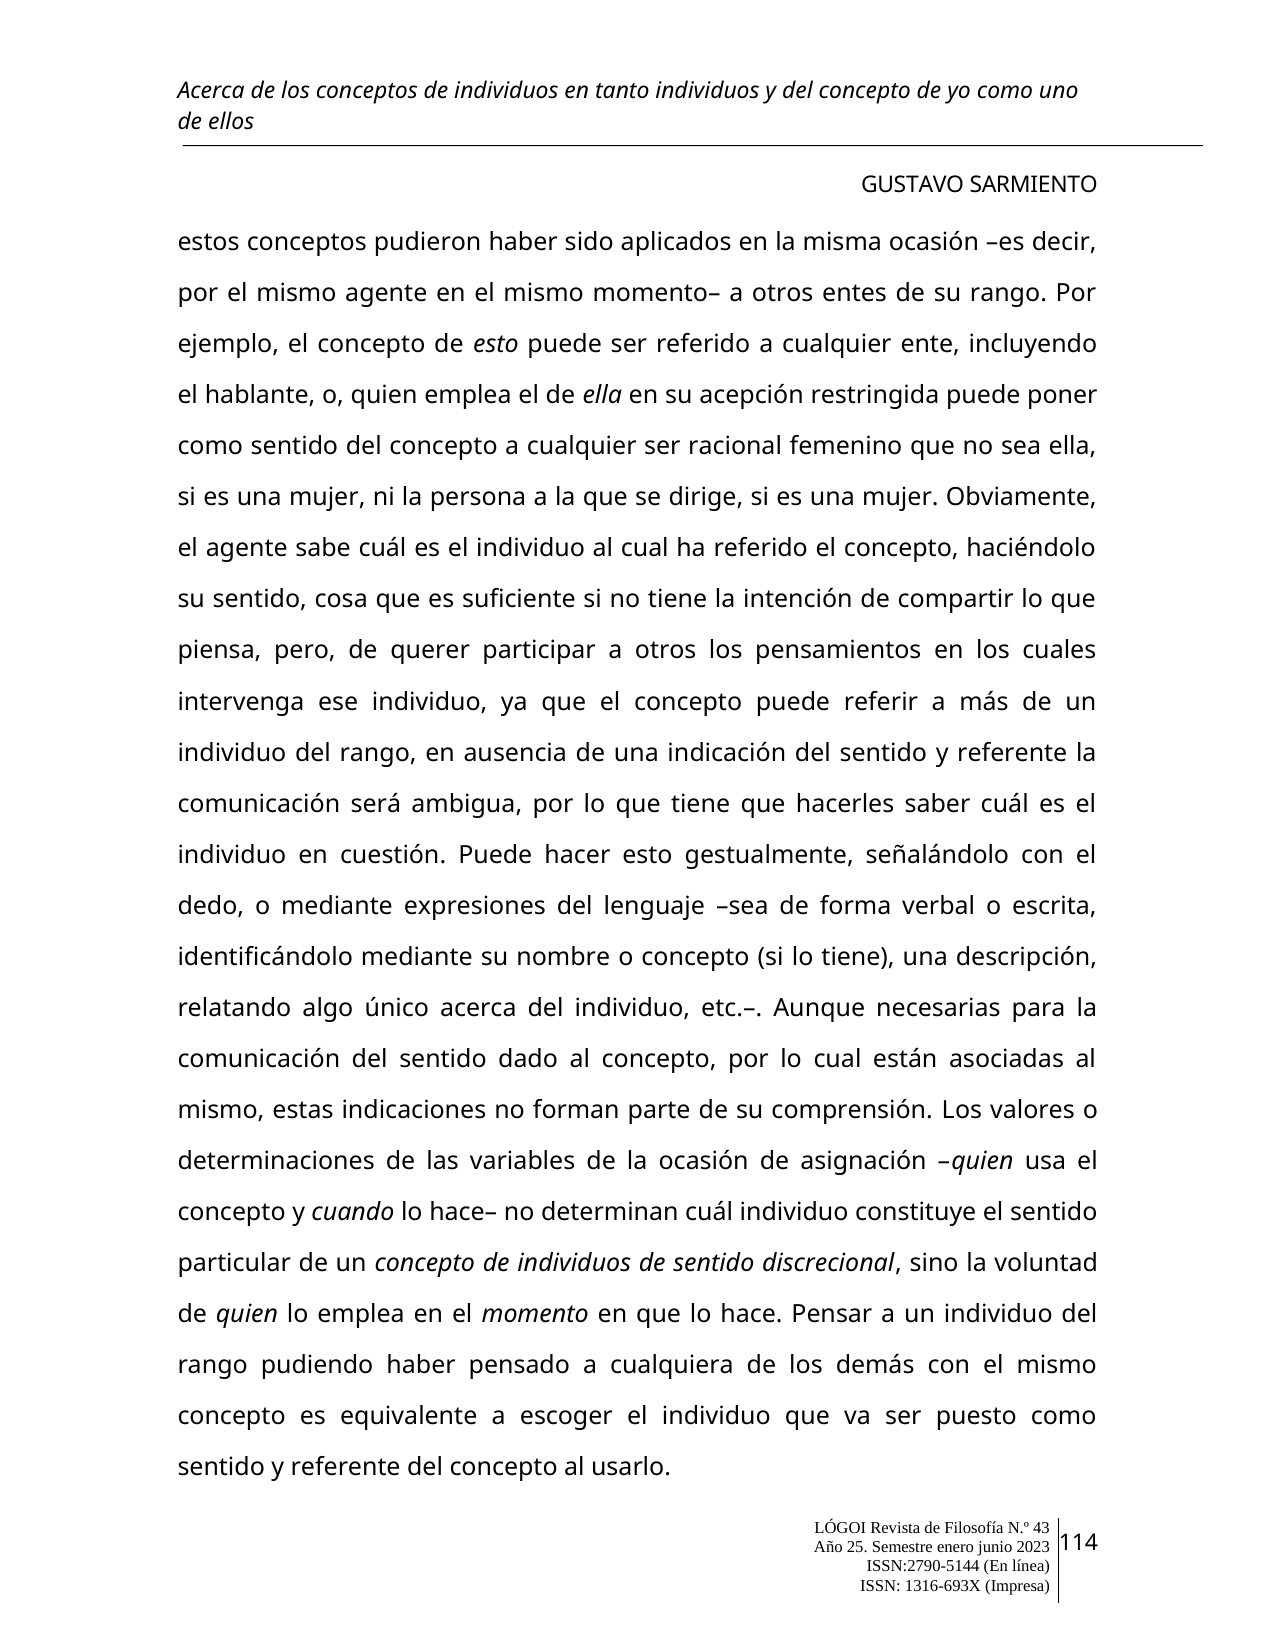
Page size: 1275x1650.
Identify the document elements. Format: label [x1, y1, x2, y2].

text [177, 224, 1098, 1483]
